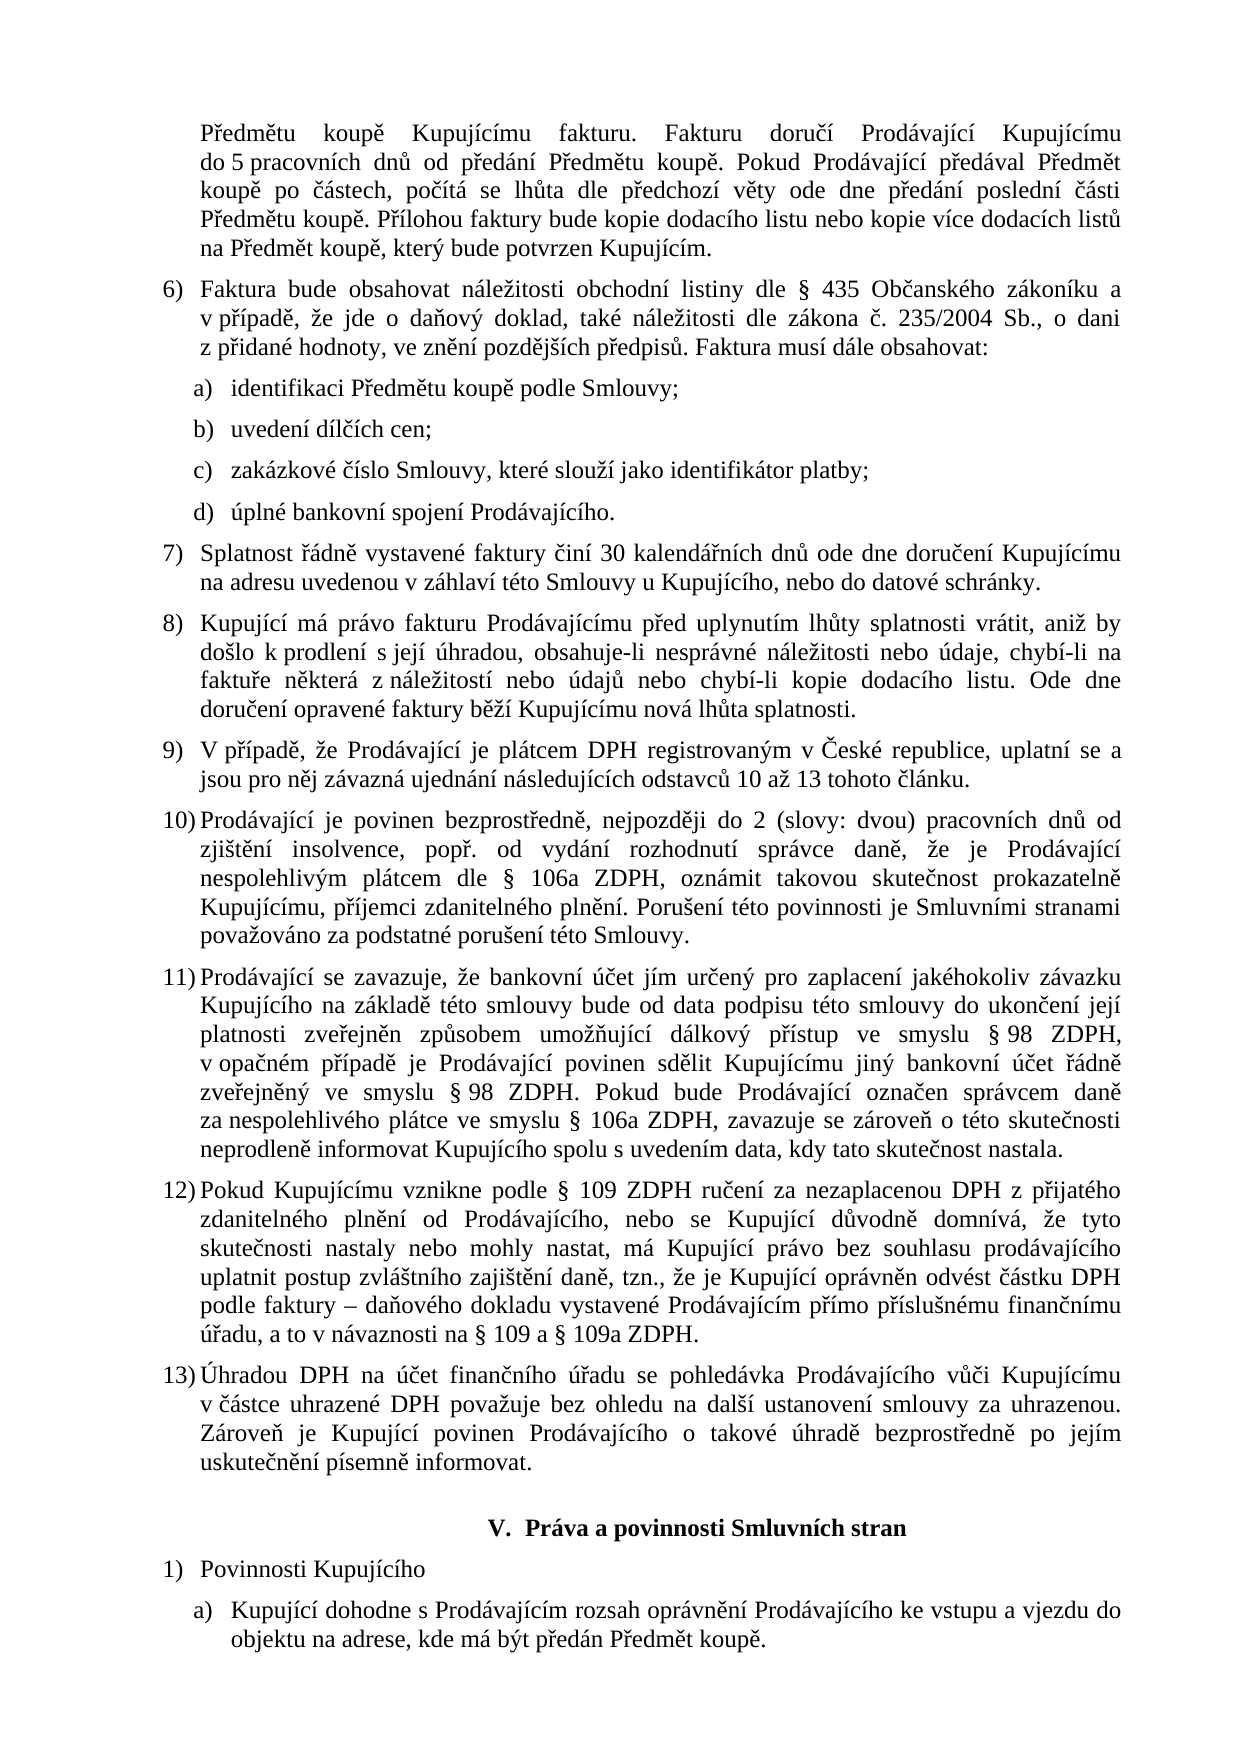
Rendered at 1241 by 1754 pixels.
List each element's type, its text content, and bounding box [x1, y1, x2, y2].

subtitle Práva a povinnosti Smluvních stran [487, 1513, 1122, 1542]
subtitle Prodávající je povinen bezprostředně, nejpozději do 2 (slovy: dvou) pracovních dnů od zjištění insolvence, popř. od vydání rozhodnutí správce daně, že je Prodávající nespolehlivým plátcem dle § 106a ZDPH, oznámit takovou skutečnost prokazatelně Kupujícímu, příjemci zdanitelného plnění. Porušení této povinnosti je Smluvními stranami považováno za podstatné porušení této Smlouvy. [162, 806, 1122, 949]
subtitle Úhradou DPH na účet finančního úřadu se pohledávka Prodávajícího vůči Kupujícímu v částce uhrazené DPH považuje bez ohledu na další ustanovení smlouvy za uhrazenou. Zároveň je Kupující povinen Prodávajícího o takové úhradě bezprostředně po jejím uskutečnění písemně informovat. [162, 1361, 1122, 1476]
subtitle V případě, že Prodávající je plátcem DPH registrovaným v České republice, uplatní se a jsou pro něj závazná ujednání následujících odstavců 10 až 13 tohoto článku. [162, 736, 1122, 793]
subtitle Faktura bude obsahovat náležitosti obchodní listiny dle § 435 Občanského zákoníku a v případě, že jde o daňový doklad, také náležitosti dle zákona č. 235/2004 Sb., o dani z přidané hodnoty, ve znění pozdějších předpisů. Faktura musí dále obsahovat: [162, 274, 1122, 361]
subtitle Prodávající se zavazuje, že bankovní účet jím určený pro zaplacení jakéhokoliv závazku Kupujícího na základě této smlouvy bude od data podpisu této smlouvy do ukončení její platnosti zveřejněn způsobem umožňující dálkový přístup ve smyslu § 98 ZDPH, v opačném případě je Prodávající povinen sdělit Kupujícímu jiný bankovní účet řádně zveřejněný ve smyslu § 98 ZDPH. Pokud bude Prodávající označen správcem daně za nespolehlivého plátce ve smyslu § 106a ZDPH, zavazuje se zároveň o této skutečnosti neprodleně informovat Kupujícího spolu s uvedením data, kdy tato skutečnost nastala. [162, 962, 1122, 1163]
subtitle Kupující má právo fakturu Prodávajícímu před uplynutím lhůty splatnosti vrátit, aniž by došlo k prodlení s její úhradou, obsahuje-li nesprávné náležitosti nebo údaje, chybí-li na faktuře některá z náležitostí nebo údajů nebo chybí-li kopie dodacího listu. Ode dne doručení opravené faktury běží Kupujícímu nová lhůta splatnosti. [162, 608, 1122, 723]
subtitle zakázkové číslo Smlouvy, které slouží jako identifikátor platby; [193, 456, 1122, 484]
subtitle uvedení dílčích cen; [193, 414, 1122, 443]
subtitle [162, 118, 1122, 262]
subtitle Kupující dohodne s Prodávajícím rozsah oprávnění Prodávajícího ke vstupu a vjezdu do objektu na adrese, kde má být předán Předmět koupě. [193, 1596, 1122, 1653]
subtitle Pokud Kupujícímu vznikne podle § 109 ZDPH ručení za nezaplacenou DPH z přijatého zdanitelného plnění od Prodávajícího, nebo se Kupující důvodně domnívá, že tyto skutečnosti nastaly nebo mohly nastat, má Kupující právo bez souhlasu prodávajícího uplatnit postup zvláštního zajištění daně, tzn., že je Kupující oprávněn odvést částku DPH podle faktury – daňového dokladu vystavené Prodávajícím přímo příslušnému finančnímu úřadu, a to v návaznosti na § 109 a § 109a ZDPH. [162, 1176, 1122, 1348]
subtitle identifikaci Předmětu koupě podle Smlouvy; [193, 373, 1122, 402]
subtitle Splatnost řádně vystavené faktury činí 30 kalendářních dnů ode dne doručení Kupujícímu na adresu uvedenou v záhlaví této Smlouvy u Kupujícího, nebo do datové schránky. [162, 538, 1122, 596]
subtitle Povinnosti Kupujícího [162, 1554, 1122, 1583]
subtitle úplné bankovní spojení Prodávajícího. [193, 497, 1122, 526]
